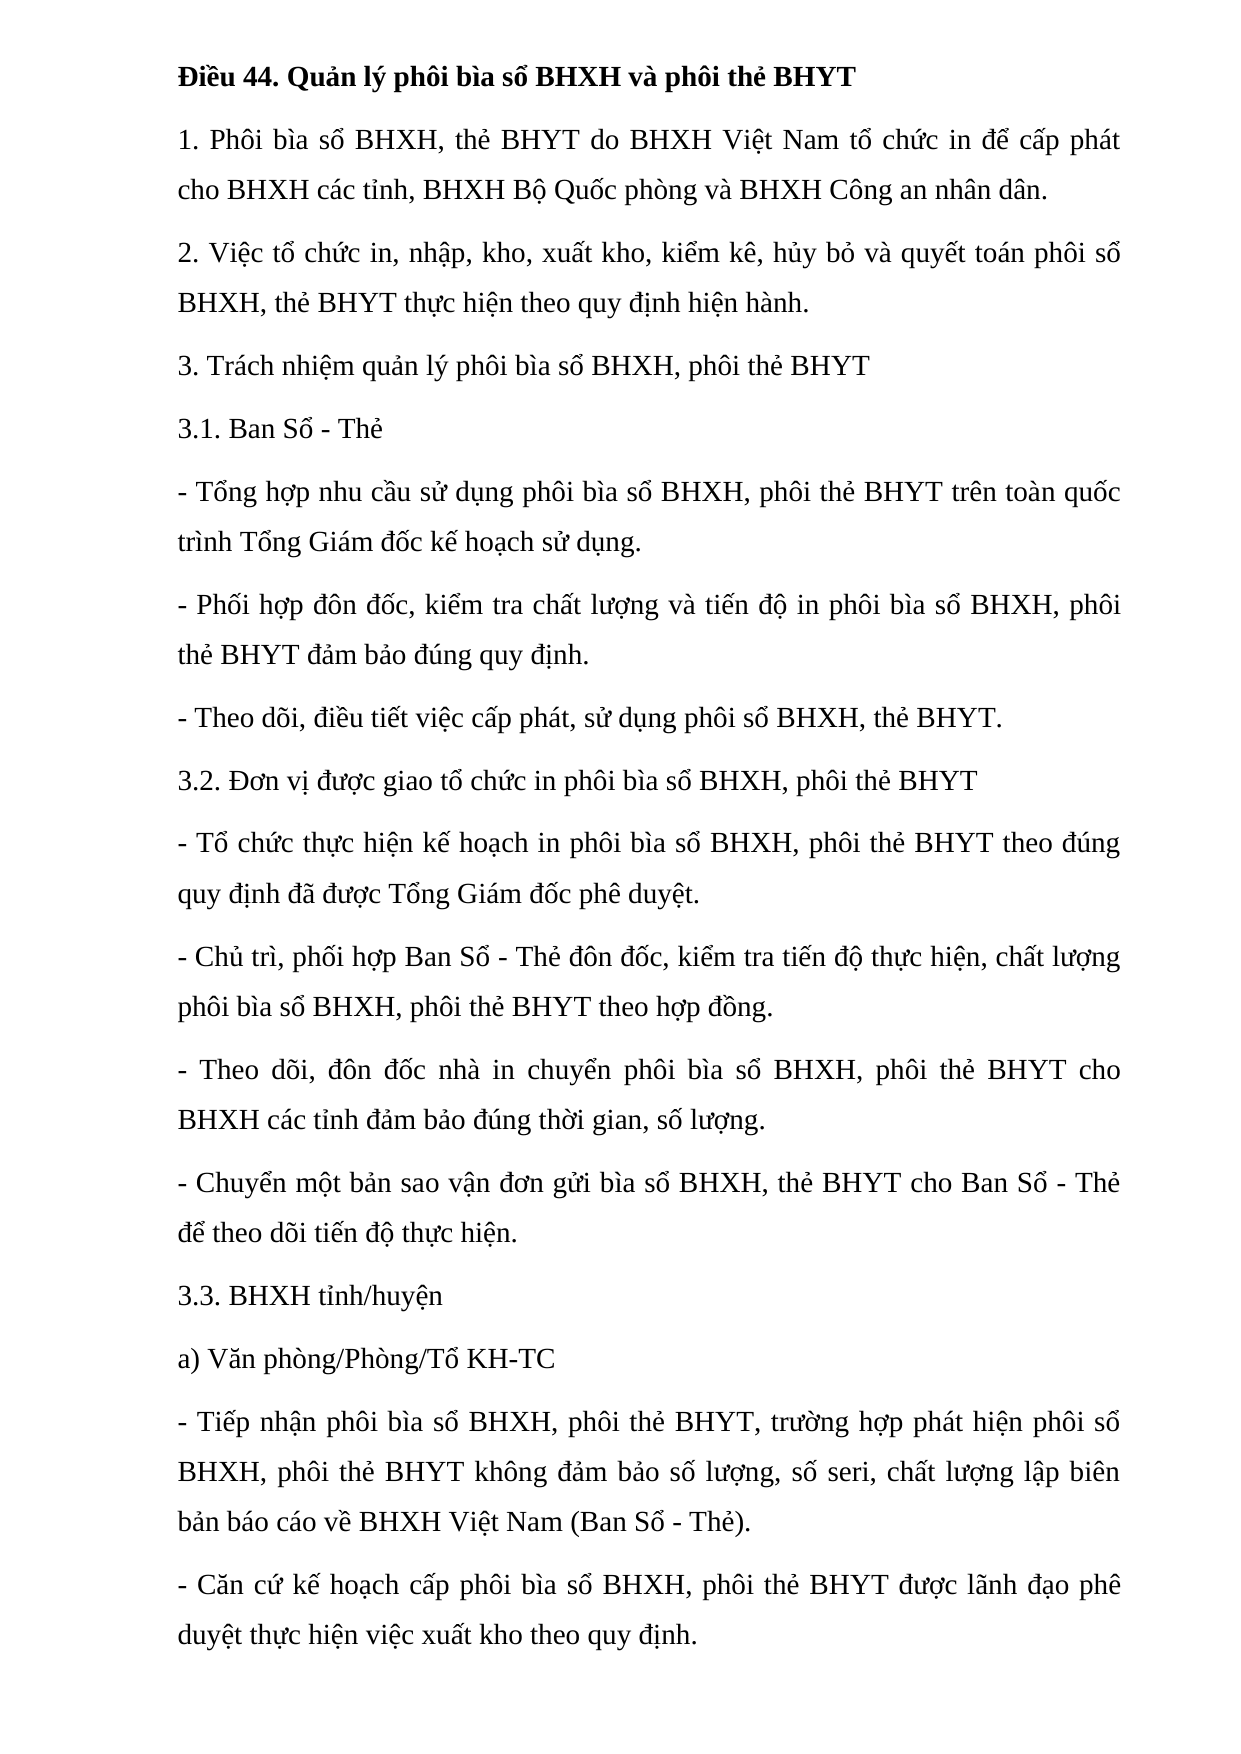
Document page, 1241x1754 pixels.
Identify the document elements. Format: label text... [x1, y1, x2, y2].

text Điều 44. Quản lý phôi bìa sổ BHXH và phôi thẻ BHYT [177, 59, 1122, 93]
text 3.1. Ban Sổ - Thẻ [177, 411, 1122, 444]
text 3.2. Đơn vị được giao tổ chức in phôi bìa sổ BHXH, phôi thẻ BHYT [177, 763, 1122, 796]
text - Chuyển một bản sao vận đơn gửi bìa sổ BHXH, thẻ BHYT cho Ban Sổ - Thẻ để theo dõi tiến độ thực hiện. [177, 1165, 1122, 1249]
text - Phối hợp đôn đốc, kiểm tra chất lượng và tiến độ in phôi bìa sổ BHXH, phôi thẻ BHYT đảm bảo đúng quy định. [177, 587, 1122, 671]
text 3. Trách nhiệm quản lý phôi bìa sổ BHXH, phôi thẻ BHYT [177, 348, 1122, 382]
text - Theo dõi, đôn đốc nhà in chuyển phôi bìa sổ BHXH, phôi thẻ BHYT cho BHXH các tỉnh đảm bảo đúng thời gian, số lượng. [177, 1052, 1122, 1136]
text 3.3. BHXH tỉnh/huyện [177, 1278, 1122, 1312]
text a) Văn phòng/Phòng/Tổ KH-TC [177, 1341, 1122, 1374]
text - Tiếp nhận phôi bìa sổ BHXH, phôi thẻ BHYT, trường hợp phát hiện phôi sổ BHXH, phôi thẻ BHYT không đảm bảo số lượng, số seri, chất lượng lập biên bản báo cáo về BHXH Việt Nam (Ban Sổ - Thẻ). [177, 1404, 1122, 1538]
text - Tổng hợp nhu cầu sử dụng phôi bìa sổ BHXH, phôi thẻ BHYT trên toàn quốc trình Tổng Giám đốc kế hoạch sử dụng. [177, 474, 1122, 558]
text 2. Việc tổ chức in, nhập, kho, xuất kho, kiểm kê, hủy bỏ và quyết toán phôi sổ BHXH, thẻ BHYT thực hiện theo quy định hiện hành. [177, 235, 1122, 319]
text - Chủ trì, phối hợp Ban Sổ - Thẻ đôn đốc, kiểm tra tiến độ thực hiện, chất lượng phôi bìa sổ BHXH, phôi thẻ BHYT theo hợp đồng. [177, 939, 1122, 1023]
text - Tổ chức thực hiện kế hoạch in phôi bìa sổ BHXH, phôi thẻ BHYT theo đúng quy định đã được Tổng Giám đốc phê duyệt. [177, 826, 1122, 909]
text - Theo dõi, điều tiết việc cấp phát, sử dụng phôi sổ BHXH, thẻ BHYT. [177, 700, 1122, 733]
text 1. Phôi bìa sổ BHXH, thẻ BHYT do BHXH Việt Nam tổ chức in để cấp phát cho BHXH các tỉnh, BHXH Bộ Quốc phòng và BHXH Công an nhân dân. [177, 122, 1122, 206]
text - Căn cứ kế hoạch cấp phôi bìa sổ BHXH, phôi thẻ BHYT được lãnh đạo phê duyệt thực hiện việc xuất kho theo quy định. [177, 1567, 1122, 1651]
